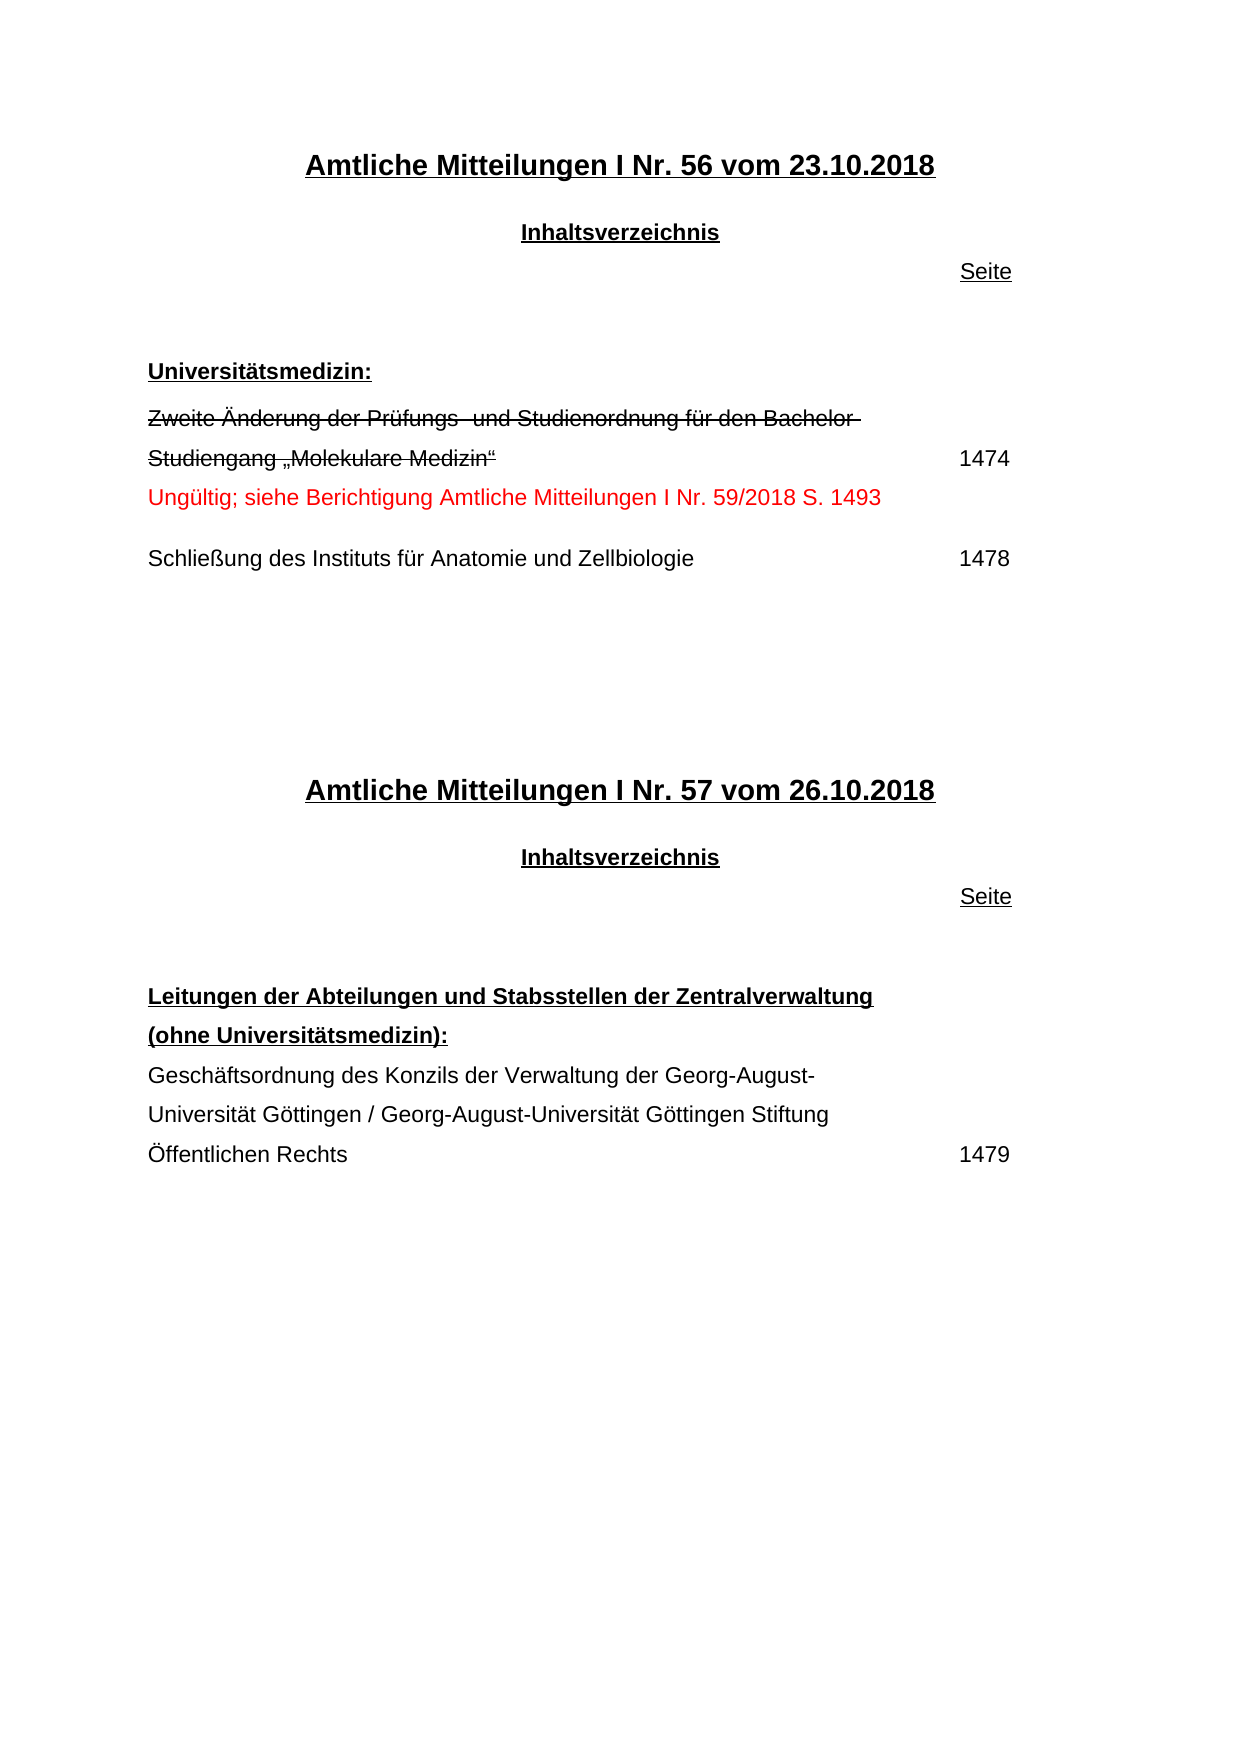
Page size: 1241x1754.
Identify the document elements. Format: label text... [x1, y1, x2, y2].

text Seite [148, 883, 1093, 909]
text Geschäftsordnung des Konzils der Verwaltung der Georg-August- Universität Göttingen / Georg-August-Universität Göttingen Stiftung Öffentlichen Rechts 1479 [148, 1062, 1093, 1167]
text Universitätsmedizin: [148, 358, 1093, 384]
text Amtliche Mitteilungen I Nr. 57 vom 26.10.2018 [148, 773, 1093, 806]
text Amtliche Mitteilungen I Nr. 56 vom 23.10.2018 [148, 148, 1093, 181]
text Leitungen der Abteilungen und Stabsstellen der Zentralverwaltung (ohne Universitätsmedizin): [148, 983, 1211, 1049]
text Seite [148, 258, 1093, 284]
text Zweite Änderung der Prüfungs- und Studienordnung für den Bachelor- Studiengang „Molekulare Medizin“ 1474 [148, 405, 1093, 471]
text Inhaltsverzeichnis [148, 219, 1093, 245]
text Inhaltsverzeichnis [148, 844, 1093, 870]
text Schließung des Instituts für Anatomie und Zellbiologie 1478 [148, 544, 1093, 571]
text Ungültig; siehe Berichtigung Amtliche Mitteilungen I Nr. 59/2018 S. 1493 [148, 484, 1093, 511]
